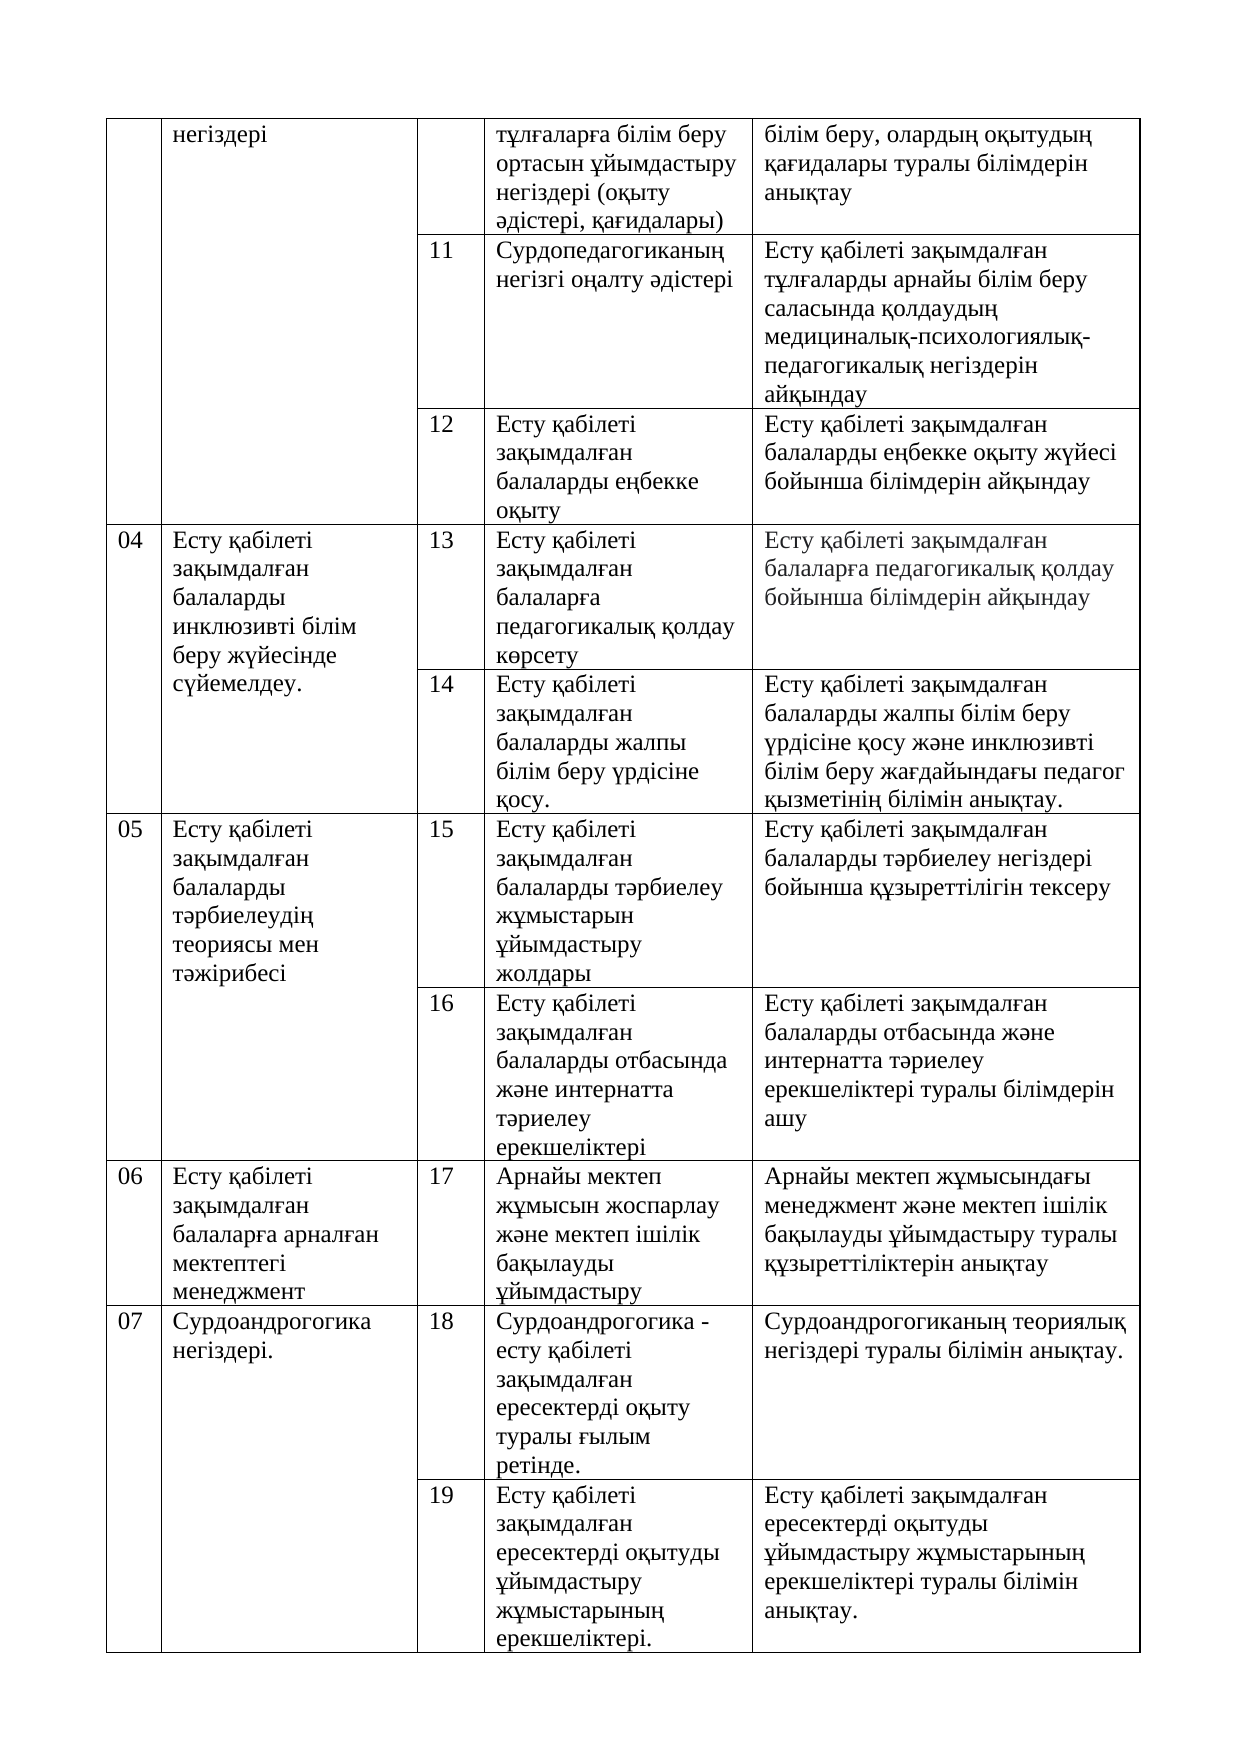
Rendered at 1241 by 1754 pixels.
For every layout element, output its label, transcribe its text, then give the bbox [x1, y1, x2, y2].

table_cell Сурдопедагогиканың негізгі оңалту әдістері [485, 235, 752, 408]
table_cell Есту қабілеті зақымдалған балаларға педагогикалық қолдау бойынша білімдерін айқындау [753, 525, 1139, 668]
table_cell 19 [418, 1480, 484, 1652]
table_cell Арнайы мектеп жұмысындағы менеджмент және мектеп ішілік бақылауды ұйымдастыру туралы құзыреттіліктерін анықтау [753, 1161, 1139, 1305]
table_cell 13 [418, 525, 484, 668]
table_cell Есту қабілеті зақымдалған тұлғаларды арнайы білім беру саласында қолдаудың медициналық-психологиялық-педагогикалық негіздерін айқындау [753, 235, 1139, 408]
table_cell Есту қабілеті зақымдалған балаларға педагогикалық қолдау көрсету [485, 525, 752, 668]
table_cell Есту қабілеті зақымдалған балаларды жалпы білім беру үрдісіне қосу. [485, 670, 752, 813]
table_cell 06 [107, 1161, 161, 1305]
table_cell Сурдоандрогогика -есту қабілеті зақымдалған ересектерді оқыту туралы ғылым ретінде. [485, 1306, 752, 1479]
table_cell Есту қабілеті зақымдалған балаларды инклюзивті білім беру жүйесінде сүйемелдеу. [162, 525, 417, 813]
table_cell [162, 119, 417, 524]
table_cell 04 [107, 525, 161, 813]
table_cell Есту қабілеті зақымдалған балаларға арналған мектептегі менеджмент [162, 1161, 417, 1305]
table_cell 17 [418, 1161, 484, 1305]
table_cell Есту қабілеті зақымдалған балаларды тәрбиелеу негіздері бойынша құзыреттілігін тексеру [753, 814, 1139, 987]
table_cell Есту қабілеті зақымдалған балаларды отбасында және интернатта тәриелеу ерекшеліктері [485, 988, 752, 1160]
table_cell Есту қабілеті зақымдалған ересектерді оқытуды ұйымдастыру жұмыстарының ерекшеліктері туралы білімін анықтау. [753, 1480, 1139, 1652]
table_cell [753, 119, 1139, 234]
table_cell 18 [418, 1306, 484, 1479]
table_cell 11 [418, 235, 484, 408]
table_cell 03 [107, 119, 161, 524]
table_cell 16 [418, 988, 484, 1160]
table_cell Сурдоандрогогиканың теориялық негіздері туралы білімін анықтау. [753, 1306, 1139, 1479]
table_cell 05 [107, 814, 161, 1160]
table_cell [485, 119, 752, 234]
table_cell 14 [418, 670, 484, 813]
table_cell Есту қабілеті зақымдалған балаларды отбасында және интернатта тәриелеу ерекшеліктері туралы білімдерін ашу [753, 988, 1139, 1160]
table_cell Есту қабілеті зақымдалған балаларды еңбекке оқыту жүйесі бойынша білімдерін айқындау [753, 409, 1139, 524]
table_cell 15 [418, 814, 484, 987]
table_cell Есту қабілеті зақымдалған балаларды жалпы білім беру үрдісіне қосу және инклюзивті білім беру жағдайындағы педагог қызметінің білімін анықтау. [753, 670, 1139, 813]
table_cell 12 [418, 409, 484, 524]
table_cell Есту қабілеті зақымдалған балаларды еңбекке оқыту [485, 409, 752, 524]
table_cell Сурдоандрогогика негіздері. [162, 1306, 417, 1652]
table_cell 07 [107, 1306, 161, 1652]
table_cell Есту қабілеті зақымдалған ересектерді оқытуды ұйымдастыру жұмыстарының ерекшеліктері. [485, 1480, 752, 1652]
table_cell Есту қабілеті зақымдалған балаларды тәрбиелеудің теориясы мен тәжірибесі [162, 814, 417, 1160]
table_cell Есту қабілеті зақымдалған балаларды тәрбиелеу жұмыстарын ұйымдастыру жолдары [485, 814, 752, 987]
table_cell 10 [418, 119, 484, 234]
table_cell Арнайы мектеп жұмысын жоспарлау және мектеп ішілік бақылауды ұйымдастыру [485, 1161, 752, 1305]
